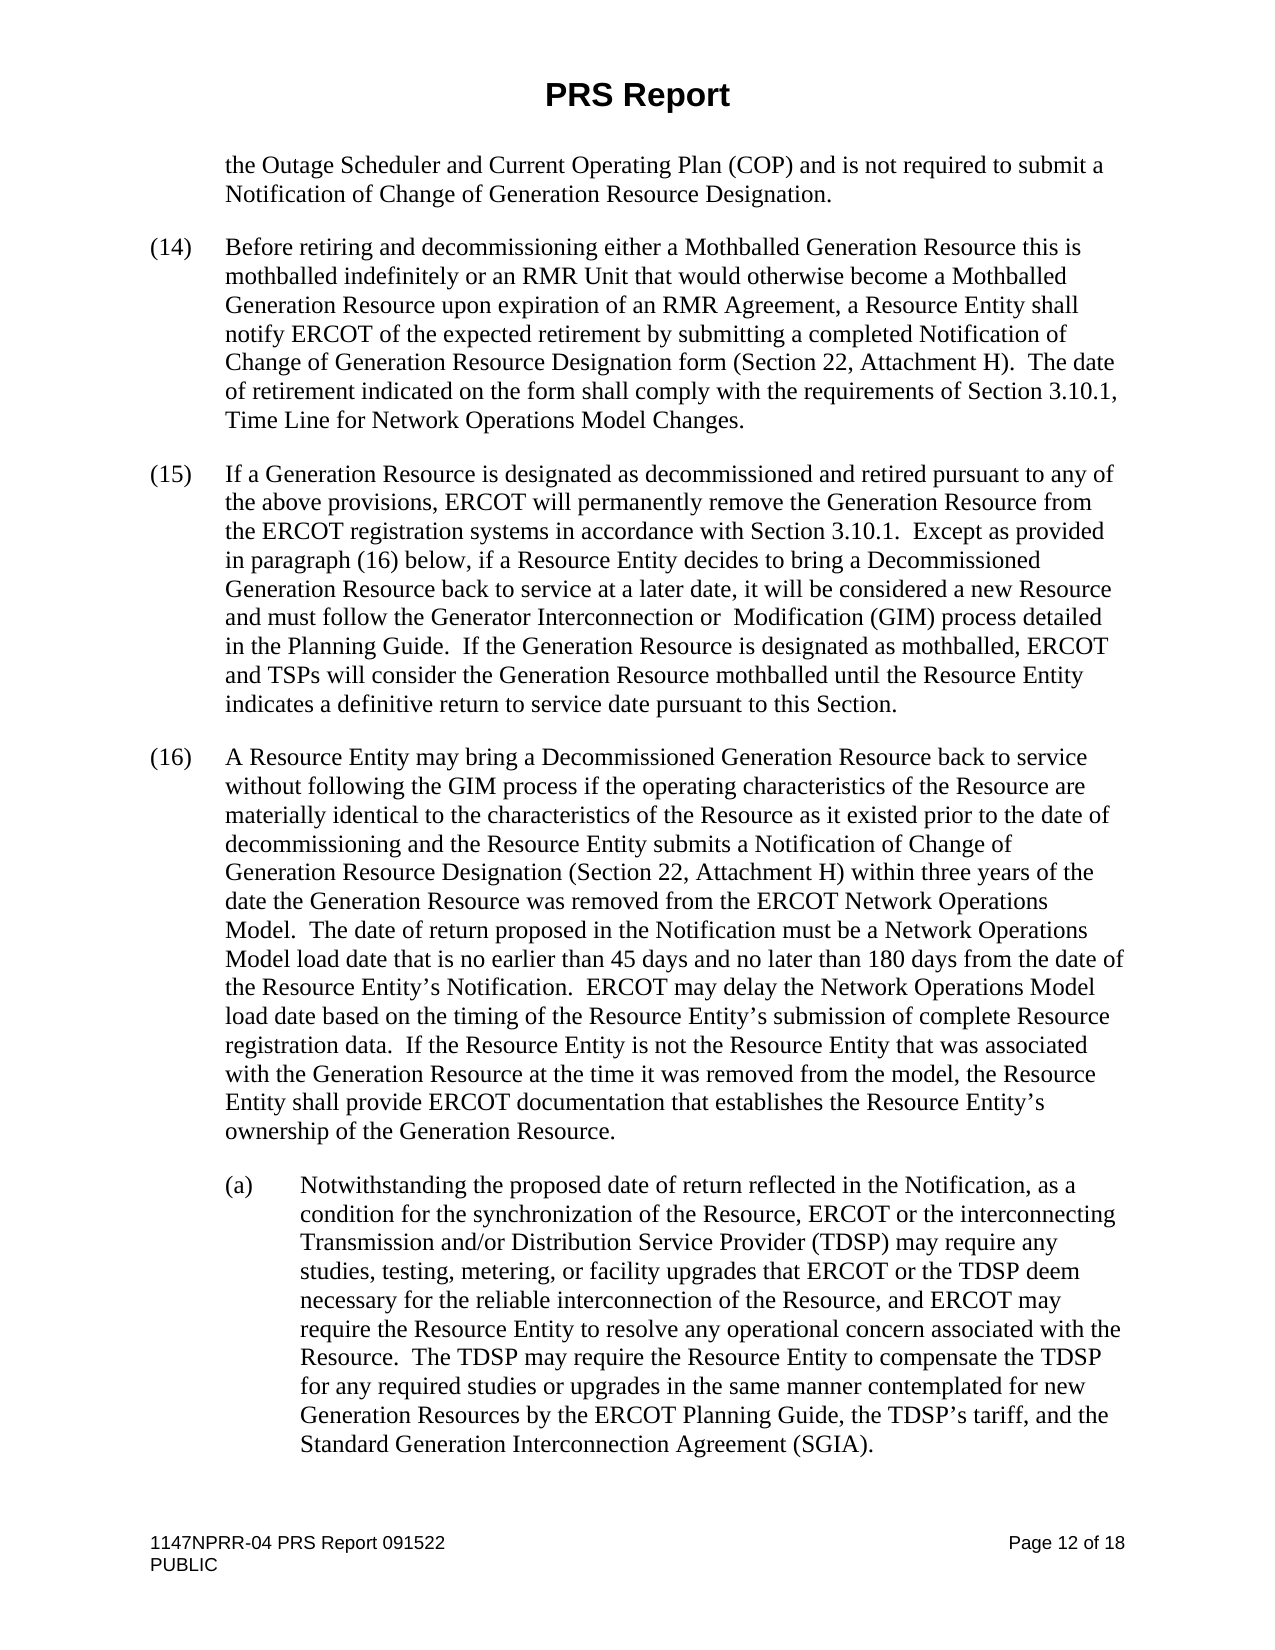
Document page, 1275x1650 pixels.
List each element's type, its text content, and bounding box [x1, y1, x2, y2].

text (16) A Resource Entity may bring a Decommissioned Generation Resource back to service without following the GIM process if the operating characteristics of the Resource are materially identical to the characteristics of the Resource as it existed prior to the date of decommissioning and the Resource Entity submits a Notification of Change of Generation Resource Designation (Section 22, Attachment H) within three years of the date the Generation Resource was removed from the ERCOT Network Operations Model. The date of return proposed in the Notification must be a Network Operations Model load date that is no earlier than 45 days and no later than 180 days from the date of the Resource Entity’s Notification. ERCOT may delay the Network Operations Model load date based on the timing of the Resource Entity’s submission of complete Resource registration data. If the Resource Entity is not the Resource Entity that was associated with the Generation Resource at the time it was removed from the model, the Resource Entity shall provide ERCOT documentation that establishes the Resource Entity’s ownership of the Generation Resource. [150, 742, 1125, 1145]
text (a) Notwithstanding the proposed date of return reflected in the Notification, as a condition for the synchronization of the Resource, ERCOT or the interconnecting Transmission and/or Distribution Service Provider (TDSP) may require any studies, testing, metering, or facility upgrades that ERCOT or the TDSP deem necessary for the reliable interconnection of the Resource, and ERCOT may require the Resource Entity to resolve any operational concern associated with the Resource. The TDSP may require the Resource Entity to compensate the TDSP for any required studies or upgrades in the same manner contemplated for new Generation Resources by the ERCOT Planning Guide, the TDSP’s tariff, and the Standard Generation Interconnection Agreement (SGIA). [225, 1170, 1125, 1457]
text (14) Before retiring and decommissioning either a Mothballed Generation Resource this is mothballed indefinitely or an RMR Unit that would otherwise become a Mothballed Generation Resource upon expiration of an RMR Agreement, a Resource Entity shall notify ERCOT of the expected retirement by submitting a completed Notification of Change of Generation Resource Designation form (Section 22, Attachment H). The date of retirement indicated on the form shall comply with the requirements of Section 3.10.1, Time Line for Network Operations Model Changes. [150, 232, 1125, 434]
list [150, 150, 1125, 207]
list (15) If a Generation Resource is designated as decommissioned and retired pursuant to any of the above provisions, ERCOT will permanently remove the Generation Resource from the ERCOT registration systems in accordance with Section 3.10.1. Except as provided in paragraph (16) below, if a Resource Entity decides to bring a Decommissioned Generation Resource back to service at a later date, it will be considered a new Resource and must follow the Generator Interconnection or Modification (GIM) process detailed in the Planning Guide. If the Generation Resource is designated as mothballed, ERCOT and TSPs will consider the Generation Resource mothballed until the Resource Entity indicates a definitive return to service date pursuant to this Section. [150, 459, 1125, 717]
